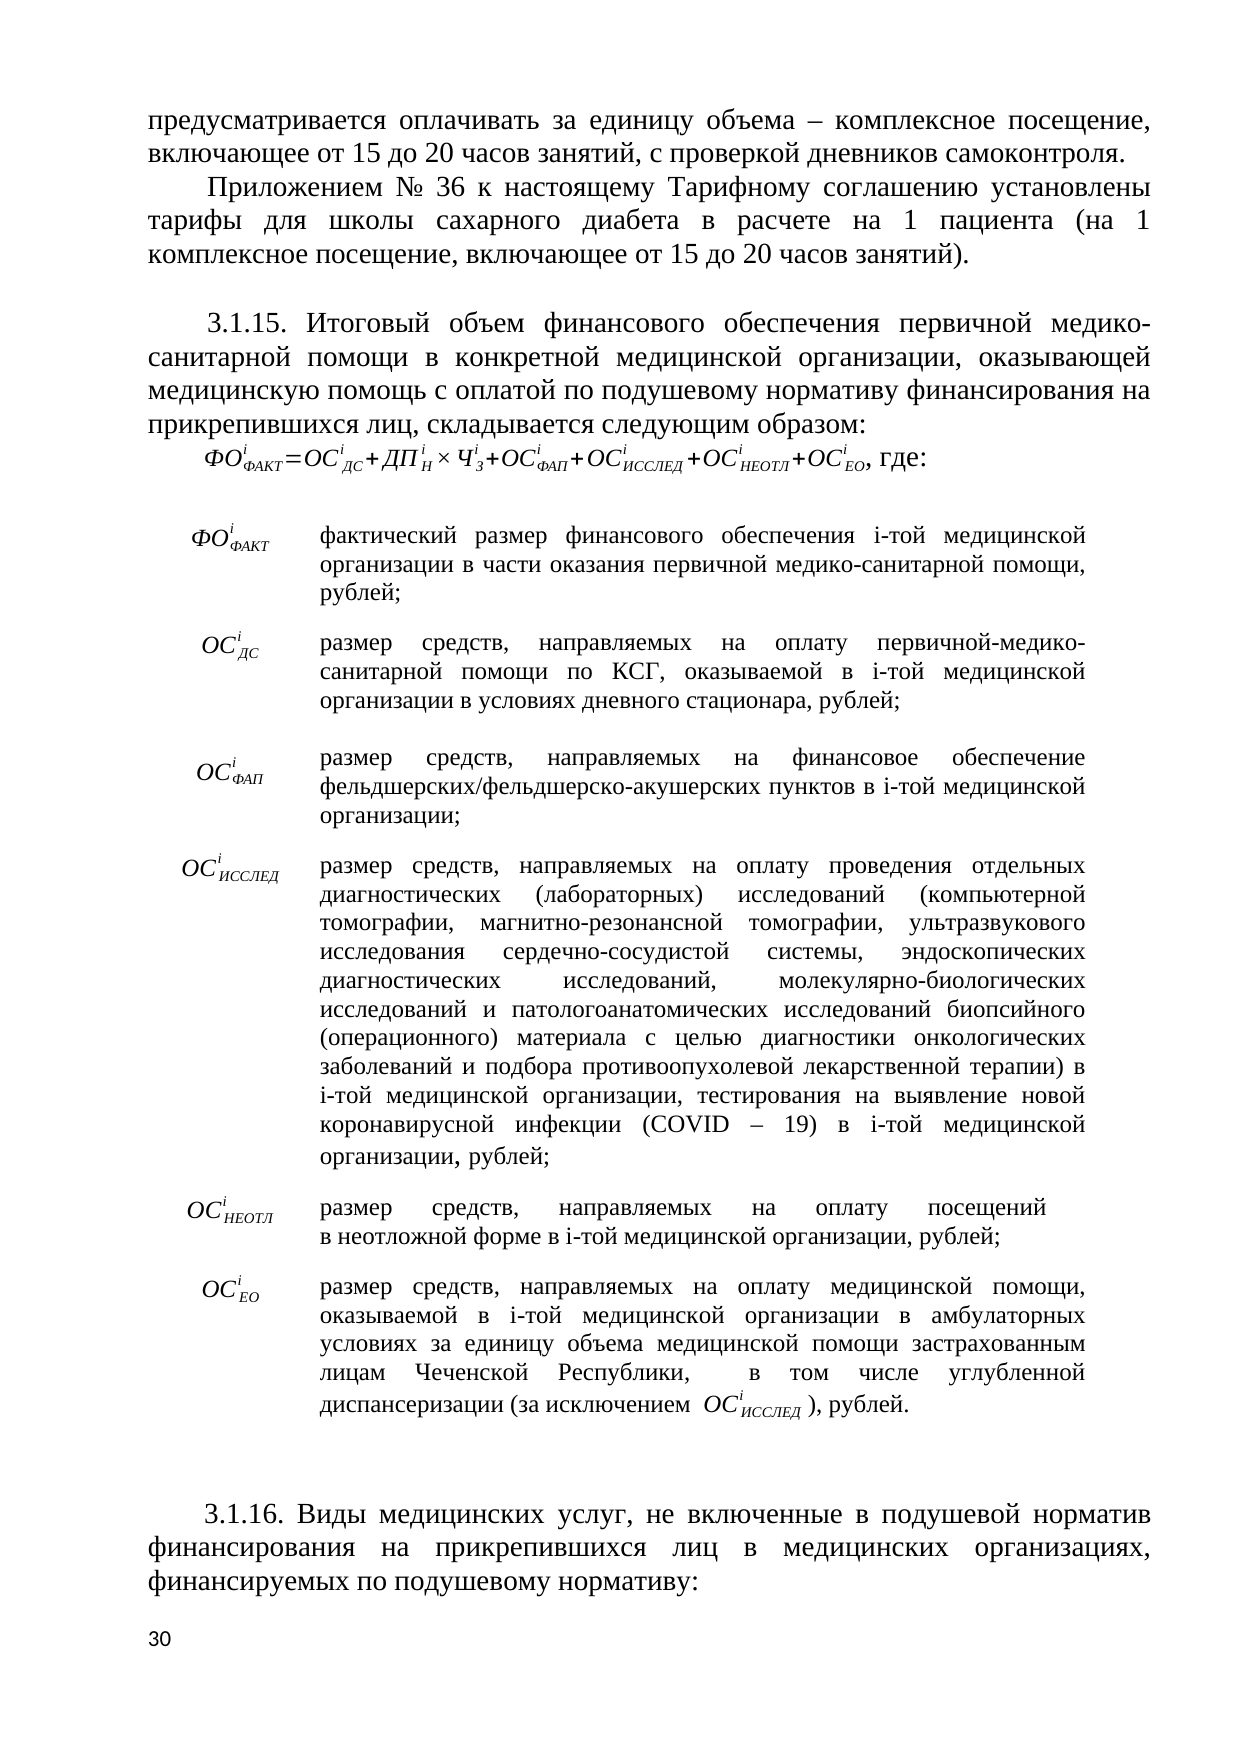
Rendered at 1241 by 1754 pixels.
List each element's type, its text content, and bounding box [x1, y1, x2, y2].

table_cell размер средств, направляемых на оплату первичной-медико-санитарной помощи по КСГ, оказываемой в i-той медицинской организации в условиях дневного стационара, рублей; размер средств, направляемых на финансовое обеспечение фельдшерских/фельдшерско-акушерских пунктов в i-той медицинской организации; [313, 617, 1092, 839]
table_cell [148, 1182, 313, 1260]
table_cell [148, 1260, 313, 1460]
text 3.1.16. Виды медицинских услуг, не включенные в подушевой норматив финансирования на прикрепившихся лиц в медицинских организациях, финансируемых по подушевому нормативу: [148, 1496, 1152, 1596]
table_header фактический размер финансового обеспечения i-той медицинской организации в части оказания первичной медико-санитарной помощи, рублей; [313, 509, 1092, 617]
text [148, 102, 1152, 169]
text , где: [148, 439, 1152, 476]
table_cell [148, 617, 313, 839]
table_header [148, 509, 313, 617]
table_cell размер средств, направляемых на оплату посещений в неотложной форме в i-той медицинской организации, рублей; [313, 1182, 1092, 1260]
table_cell [148, 839, 313, 1182]
text 3.1.15. Итоговый объем финансового обеспечения первичной медико-санитарной помощи в конкретной медицинской организации, оказывающей медицинскую помощь с оплатой по подушевому нормативу финансирования на прикрепившихся лиц, складывается следующим образом: [148, 305, 1152, 439]
table_cell размер средств, направляемых на оплату проведения отдельных диагностических (лабораторных) исследований (компьютерной томографии, магнитно-резонансной томографии, ультразвукового исследования сердечно-сосудистой системы, эндоскопических диагностических исследований, молекулярно-биологических исследований и патологоанатомических исследований биопсийного (операционного) материала с целью диагностики онкологических заболеваний и подбора противоопухолевой лекарственной терапии) в i-той медицинской организации, тестирования на выявление новой коронавирусной инфекции (COVID – 19) в i-той медицинской организации, рублей; [313, 839, 1092, 1182]
text Приложением № 36 к настоящему Тарифному соглашению установлены тарифы для школы сахарного диабета в расчете на 1 пациента (на 1 комплексное посещение, включающее от 15 до 20 часов занятий). [148, 169, 1152, 269]
table_cell размер средств, направляемых на оплату медицинской помощи, оказываемой в i-той медицинской организации в амбулаторных условиях за единицу объема медицинской помощи застрахованным лицам Чеченской Республики, в том числе углубленной диспансеризации (за исключением ), рублей. [313, 1260, 1092, 1460]
